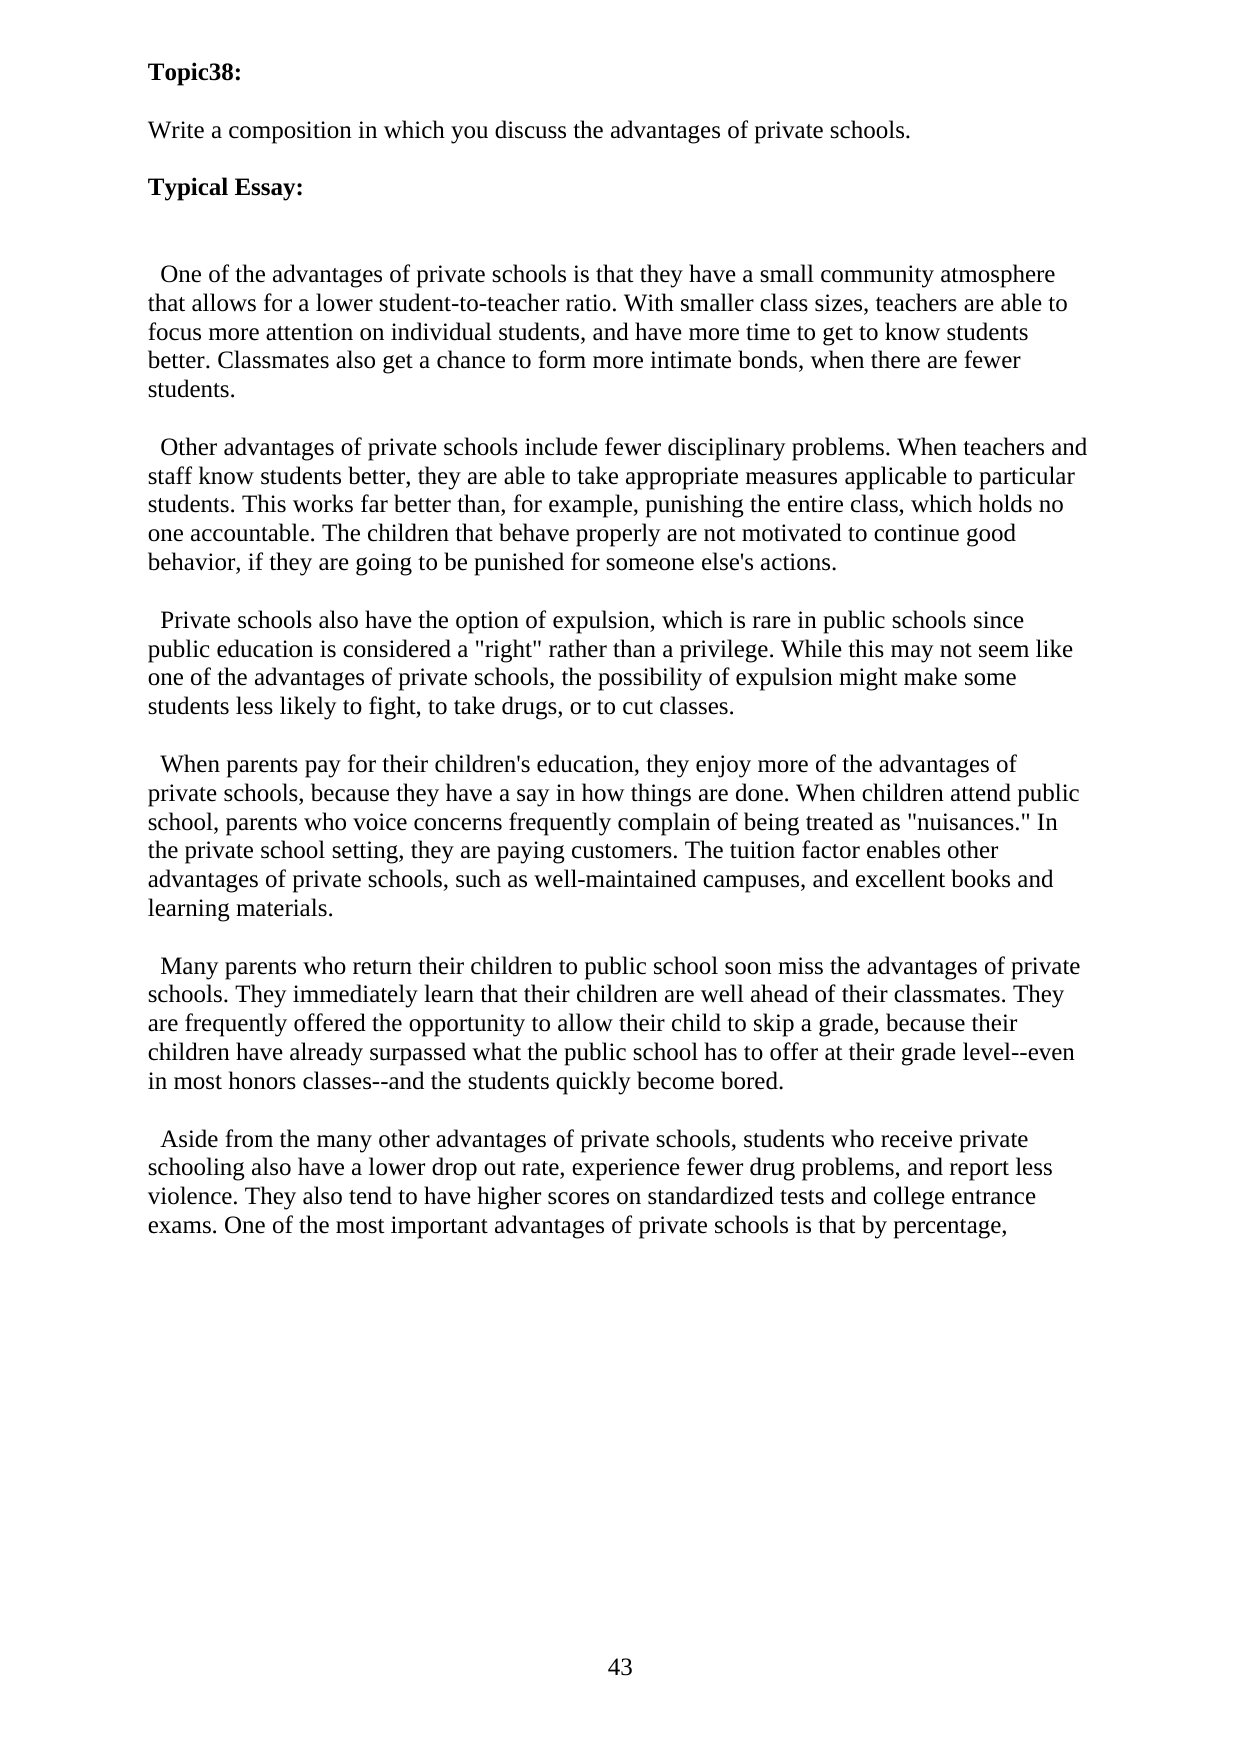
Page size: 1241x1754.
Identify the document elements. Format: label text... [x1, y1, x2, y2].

text Write a composition in which you discuss the advantages of private schools. [148, 115, 1093, 144]
text Many parents who return their children to public school soon miss the advantages of private schools. They immediately learn that their children are well ahead of their classmates. They are frequently offered the opportunity to allow their child to skip a grade, because their children have already surpassed what the public school has to offer at their grade level--even in most honors classes--and the students quickly become bored. [148, 951, 1093, 1094]
text Private schools also have the option of expulsion, which is rare in public schools since public education is considered a "right" rather than a privilege. While this may not seem like one of the advantages of private schools, the possibility of expulsion might make some students less likely to fight, to take drugs, or to cut classes. [148, 605, 1093, 720]
text One of the advantages of private schools is that they have a small community atmosphere that allows for a lower student-to-teacher ratio. With smaller class sizes, teachers are able to focus more attention on individual students, and have more time to get to know students better. Classmates also get a chance to form more intimate bonds, when there are fewer students. [148, 259, 1093, 403]
text When parents pay for their children's education, they enjoy more of the advantages of private schools, because they have a say in how things are done. When children attend public school, parents who voice concerns frequently complain of being treated as "nuisances." In the private school setting, they are paying customers. The tuition factor enables other advantages of private schools, such as well-maintained campuses, and excellent books and learning materials. [148, 749, 1093, 922]
text Topic38: [148, 57, 1093, 86]
text Typical Essay: [148, 172, 1093, 201]
text Aside from the many other advantages of private schools, students who receive private schooling also have a lower drop out rate, experience fewer drug problems, and report less violence. They also tend to have higher scores on standardized tests and college entrance exams. One of the most important advantages of private schools is that by percentage, [148, 1124, 1093, 1239]
text Other advantages of private schools include fewer disciplinary problems. When teachers and staff know students better, they are able to take appropriate measures applicable to particular students. This works far better than, for example, punishing the entire class, which holds no one accountable. The children that behave properly are not motivated to continue good behavior, if they are going to be punished for someone else's actions. [148, 432, 1093, 576]
